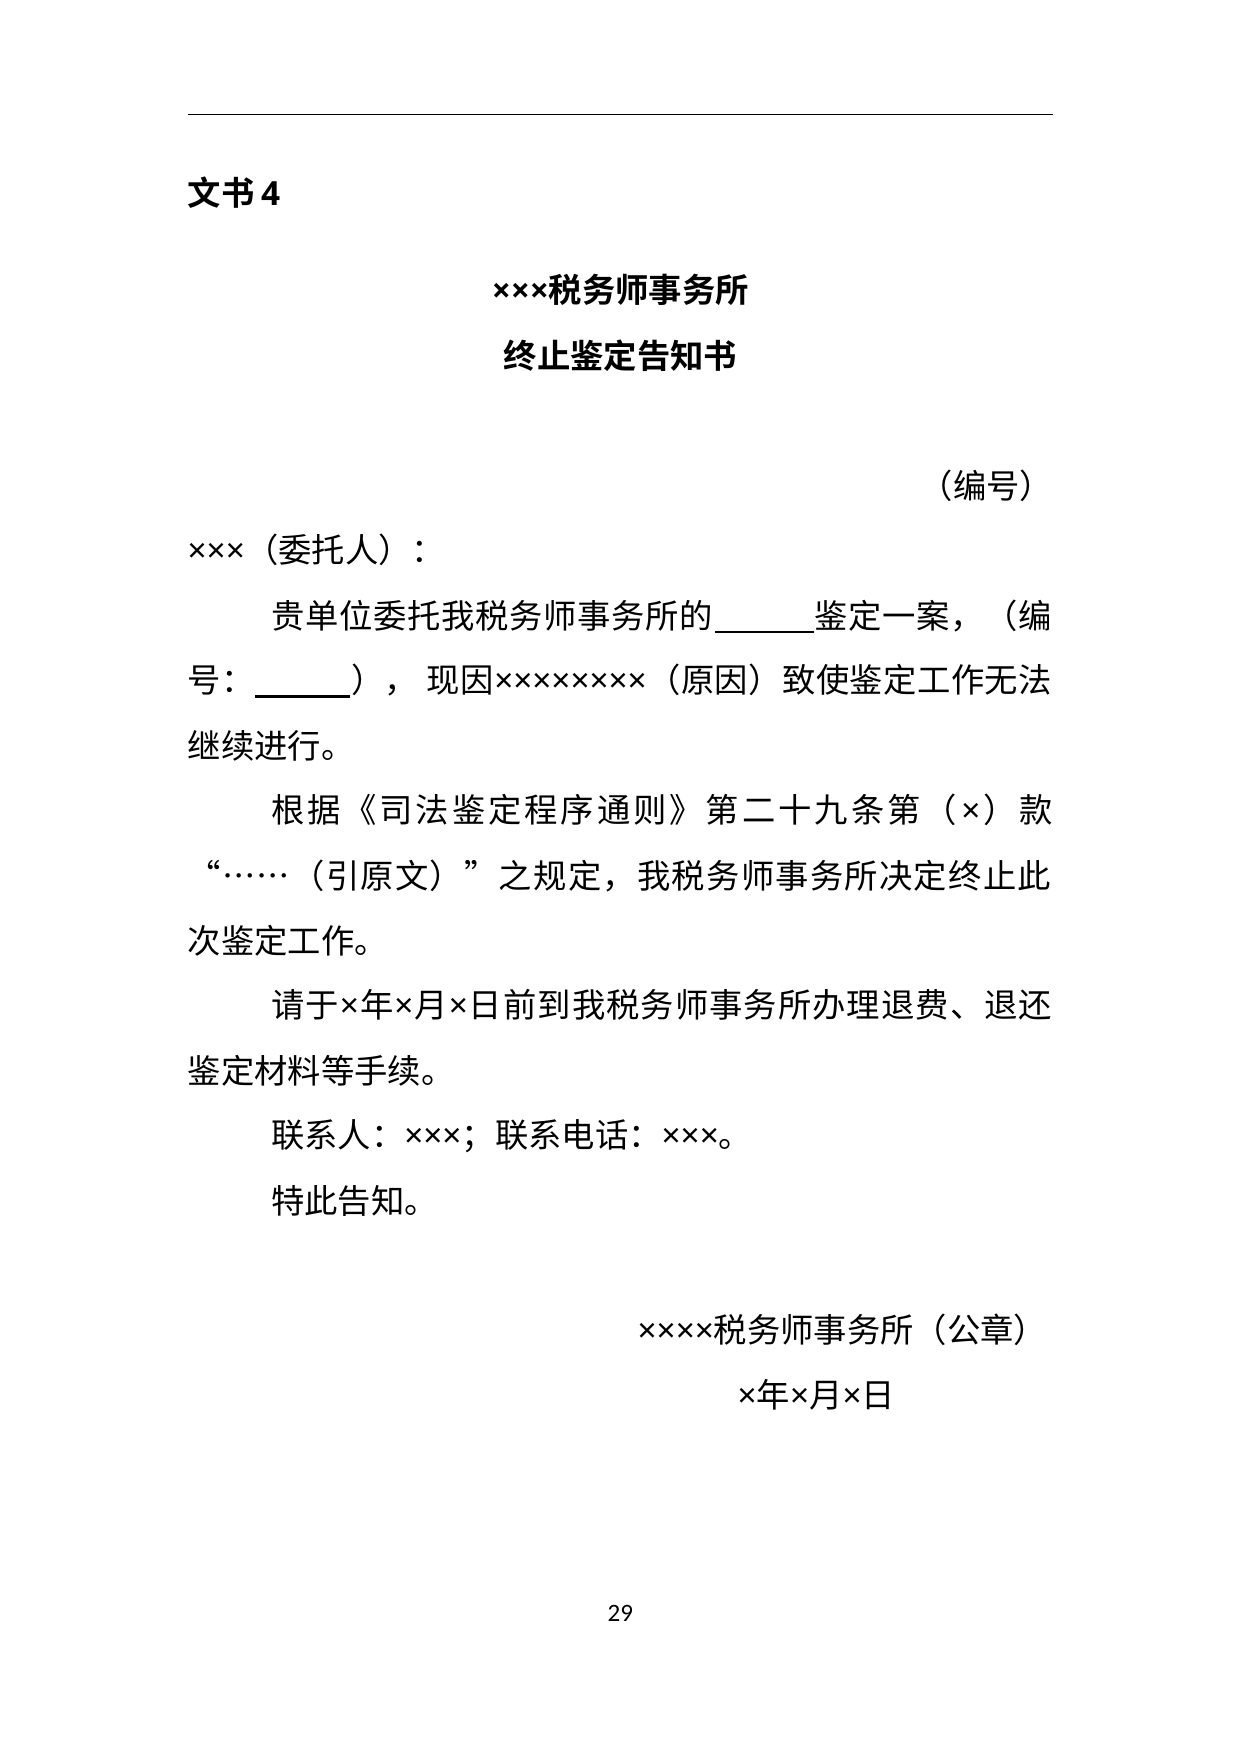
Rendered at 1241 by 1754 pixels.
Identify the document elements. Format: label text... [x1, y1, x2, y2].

text 根据《司法鉴定程序通则》第二十九条第（×）款“……（引原文）”之规定，我税务师事务所决定终止此次鉴定工作。 [187, 776, 1053, 971]
text ××××税务师事务所（公章） [187, 1296, 1053, 1361]
text 终止鉴定告知书 [187, 321, 1053, 386]
text 文书4 [187, 158, 1053, 223]
text 特此告知。 [187, 1166, 1053, 1231]
text 联系人：×××；联系电话：×××。 [187, 1101, 1053, 1166]
text ×××（委托人）： [187, 516, 1053, 581]
text ×年×月×日 [187, 1361, 1053, 1426]
text ×××税务师事务所 [187, 256, 1053, 321]
text 贵单位委托我税务师事务所的 鉴定一案，（编号： ）， 现因××××××××（原因）致使鉴定工作无法继续进行。 [187, 581, 1053, 776]
text 请于×年×月×日前到我税务师事务所办理退费、退还鉴定材料等手续。 [187, 971, 1053, 1101]
text （编号） [187, 451, 1053, 516]
